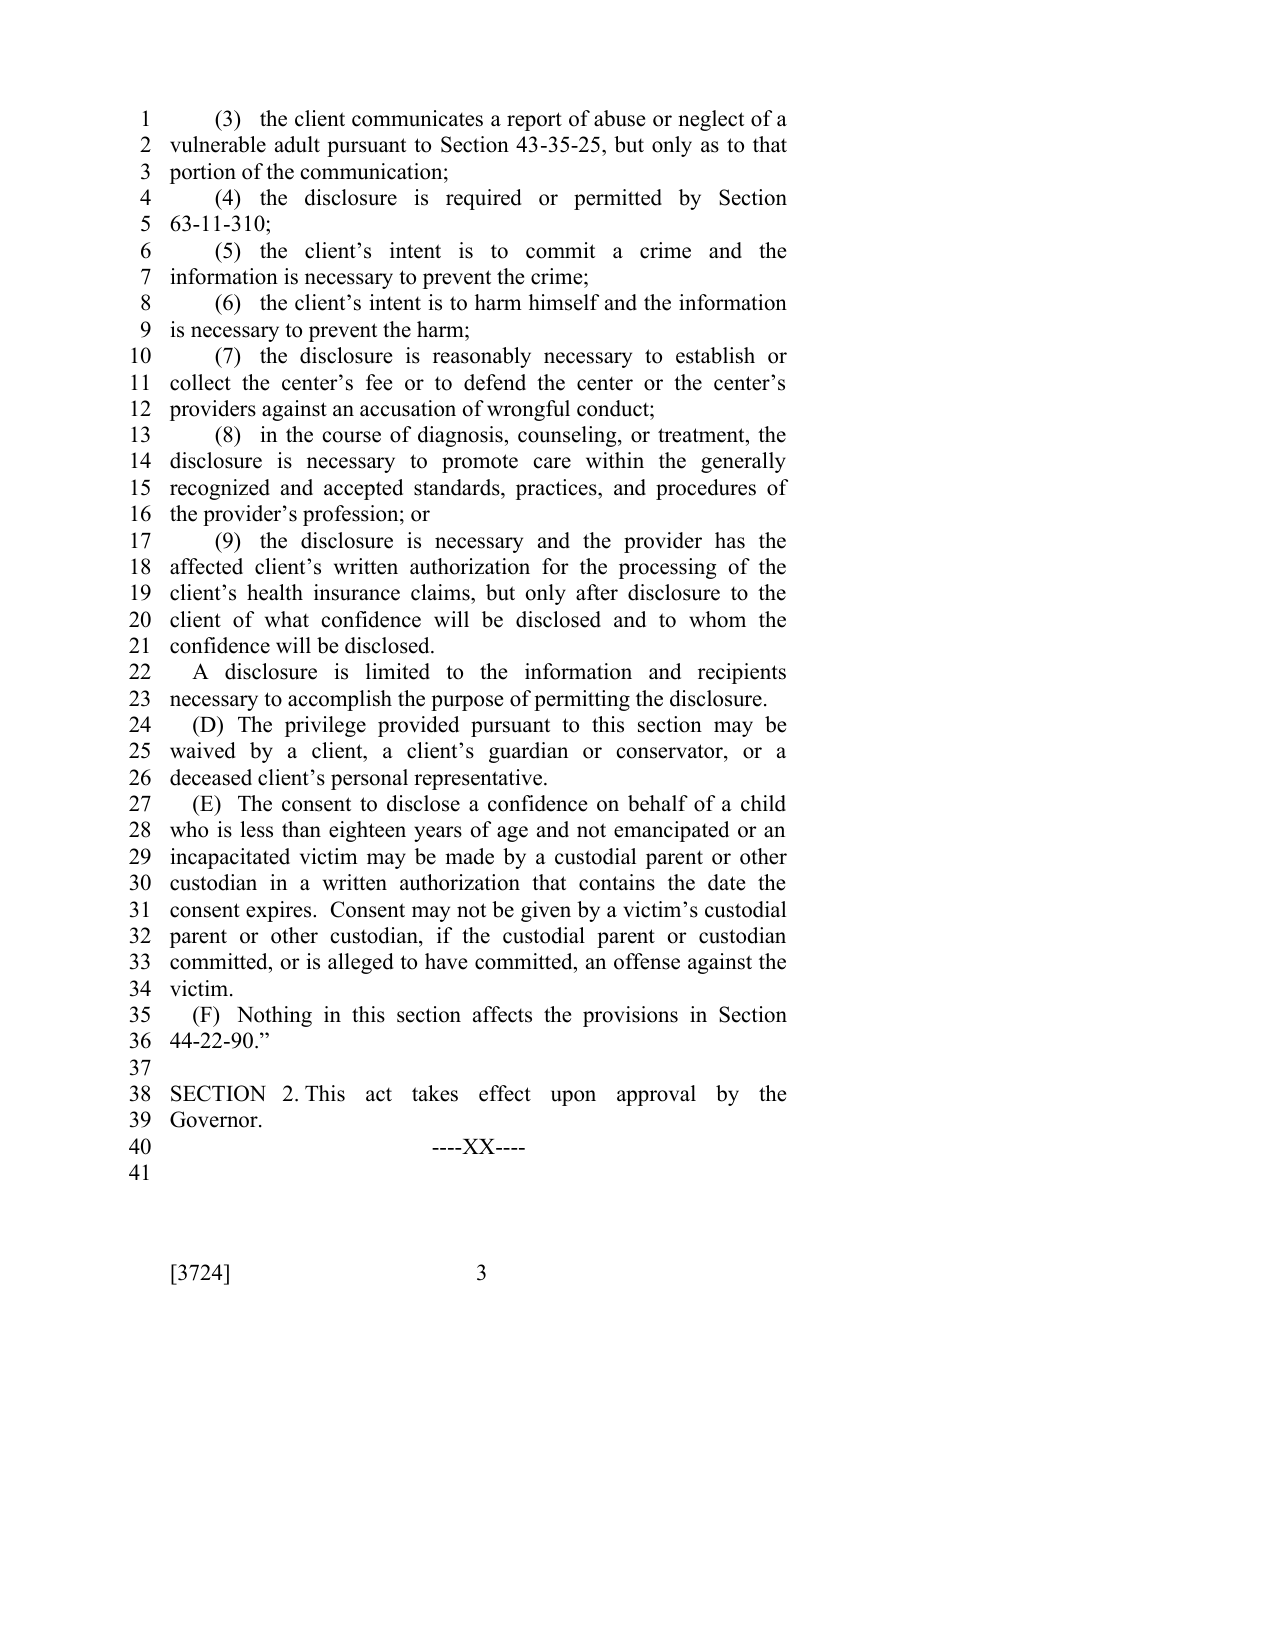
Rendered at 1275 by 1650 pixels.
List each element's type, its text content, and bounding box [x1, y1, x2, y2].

text (E) The consent to disclose a confidence on behalf of a child who is less than eighteen years of age and not emancipated or an incapacitated victim may be made by a custodial parent or other custodian in a written authorization that contains the date the consent expires. Consent may not be given by a victim’s custodial parent or other custodian, if the custodial parent or custodian committed, or is alleged to have committed, an offense against the victim. [169, 790, 787, 1001]
text (6) the client’s intent is to harm himself and the information is necessary to prevent the harm; [169, 289, 787, 342]
text (5) the client’s intent is to commit a crime and the information is necessary to prevent the crime; [169, 237, 787, 289]
text (9) the disclosure is necessary and the provider has the affected client’s written authorization for the processing of the client’s health insurance claims, but only after disclosure to the client of what confidence will be disclosed and to whom the confidence will be disclosed. [169, 527, 787, 658]
text (8) in the course of diagnosis, counseling, or treatment, the disclosure is necessary to promote care within the generally recognized and accepted standards, practices, and procedures of the provider’s profession; or [169, 421, 787, 527]
text (3) the client communicates a report of abuse or neglect of a vulnerable adult pursuant to Section 43-35-25, but only as to that portion of the communication; [169, 105, 787, 184]
text SECTION 2. This act takes effect upon approval by the Governor. [169, 1080, 787, 1133]
text ----XX---- [169, 1133, 787, 1159]
text (F) Nothing in this section affects the provisions in Section 44-22-90.” [169, 1001, 787, 1054]
text (4) the disclosure is required or permitted by Section 63-11-310; [169, 184, 787, 237]
text (D) The privilege provided pursuant to this section may be waived by a client, a client’s guardian or conservator, or a deceased client’s personal representative. [169, 711, 787, 790]
text A disclosure is limited to the information and recipients necessary to accomplish the purpose of permitting the disclosure. [169, 658, 787, 711]
text (7) the disclosure is reasonably necessary to establish or collect the center’s fee or to defend the center or the center’s providers against an accusation of wrongful conduct; [169, 342, 787, 421]
